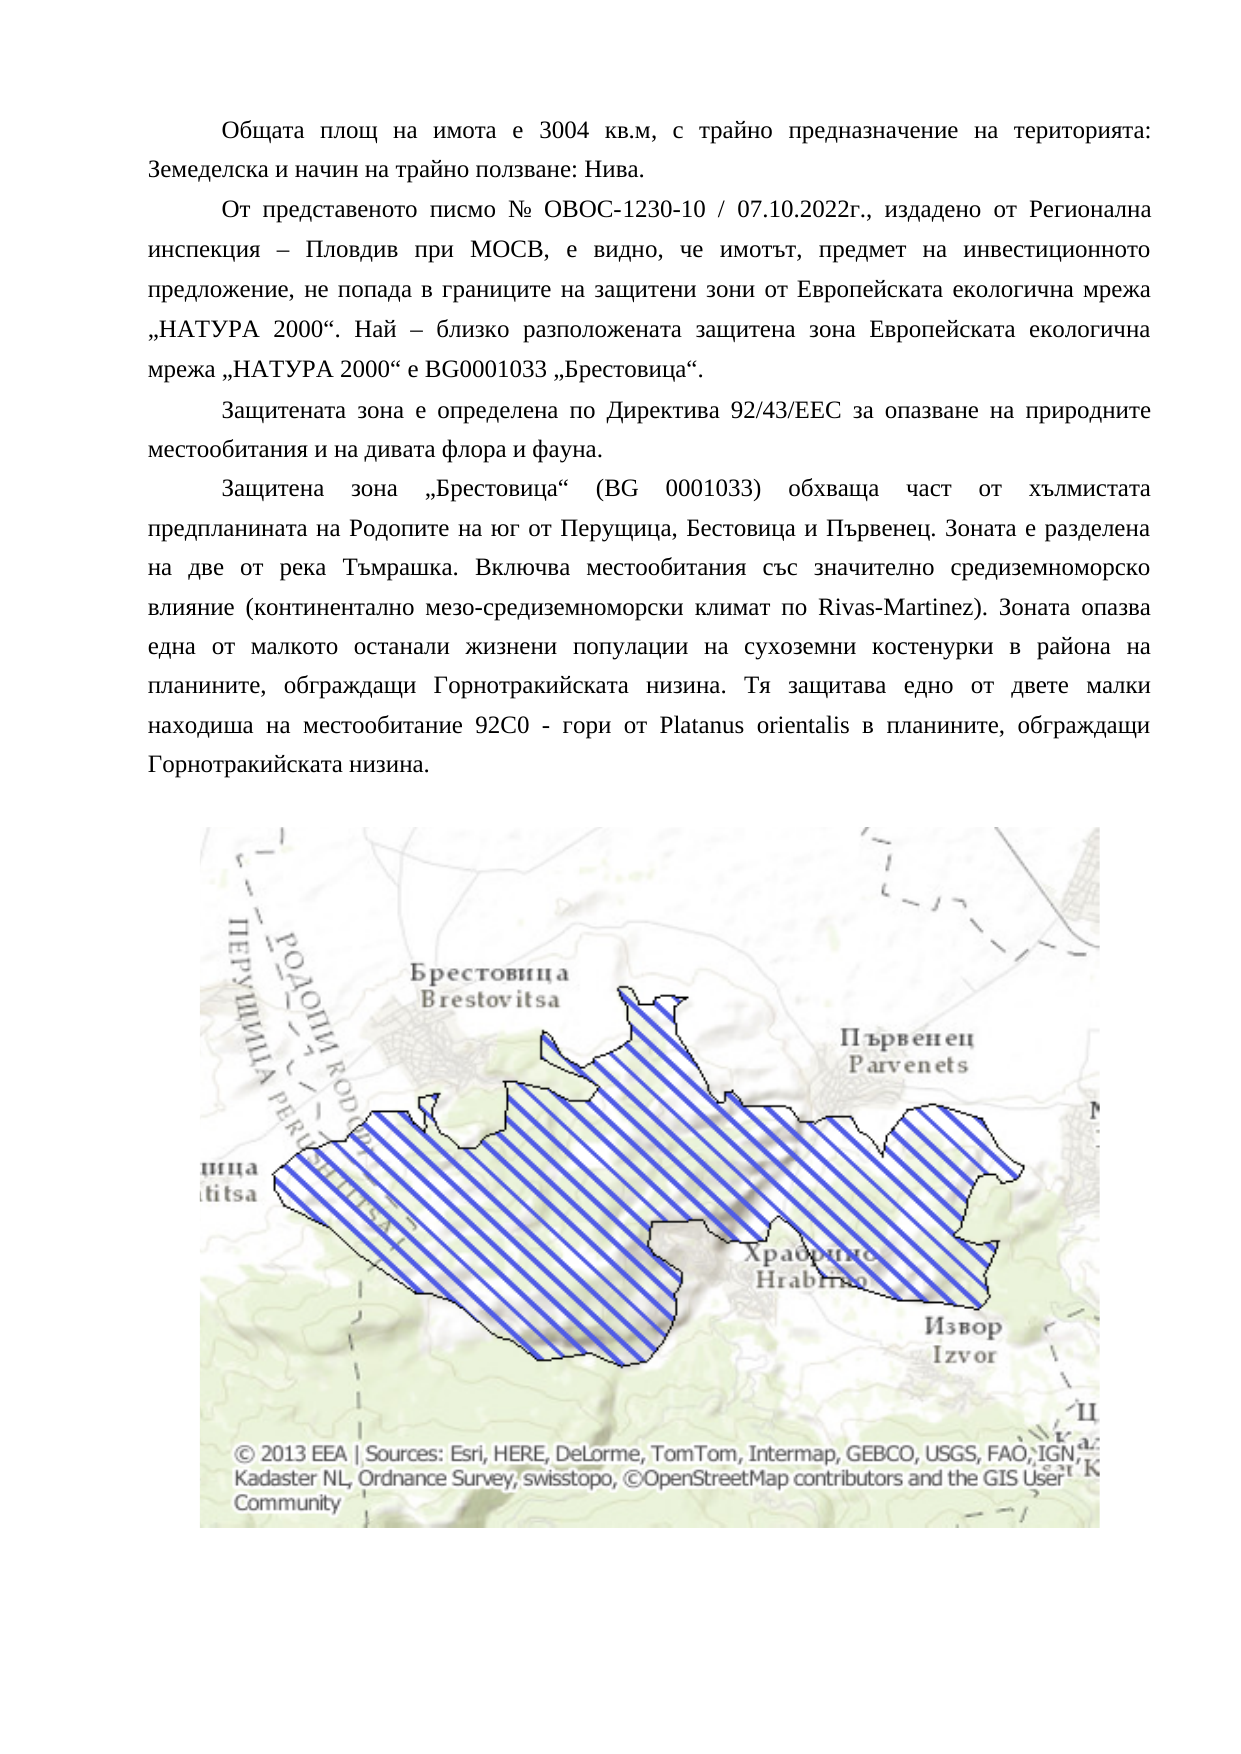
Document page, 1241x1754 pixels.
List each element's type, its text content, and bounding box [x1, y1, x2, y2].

picture [199, 827, 1100, 1528]
text Защитена зона „Брестовица“ (BG 0001033) обхваща част от хълмистата предпланината на Родопите на юг от Перущица, Бестовица и Първенец. Зоната е разделена на две от река Тъмрашка. Включва местообитания със значително средиземноморско влияние (континентално мезо-средиземноморски климат по Rivas-Martinez). Зоната опазва една от малкото останали жизнени популации на сухоземни костенурки в района на планините, обграждащи Горнотракийската низина. Тя защитава едно от двете малки находиша на местообитание 92C0 - гори от Platanus orientalis в планините, обграждащи Горнотракийската низина. [148, 473, 1152, 778]
text Общата площ на имота е 3004 кв.м, с трайно предназначение на територията: Земеделска и начин на трайно ползване: Нива. [148, 115, 1152, 183]
text Защитената зона е определена по Директива 92/43/ЕЕС за опазване на природните местообитания и на дивата флора и фауна. [148, 395, 1152, 463]
text От представеното писмо № ОВОС-1230-10 / 07.10.2022г., издадено от Регионална инспекция – Пловдив при МОСВ, е видно, че имотът, предмет на инвестиционното предложение, не попада в границите на защитени зони от Европейската екологична мрежа „НАТУРА 2000“. Най – близко разположената защитена зона Европейската екологична мрежа „НАТУРА 2000“ е BG0001033 „Брестовица“. [148, 194, 1152, 383]
